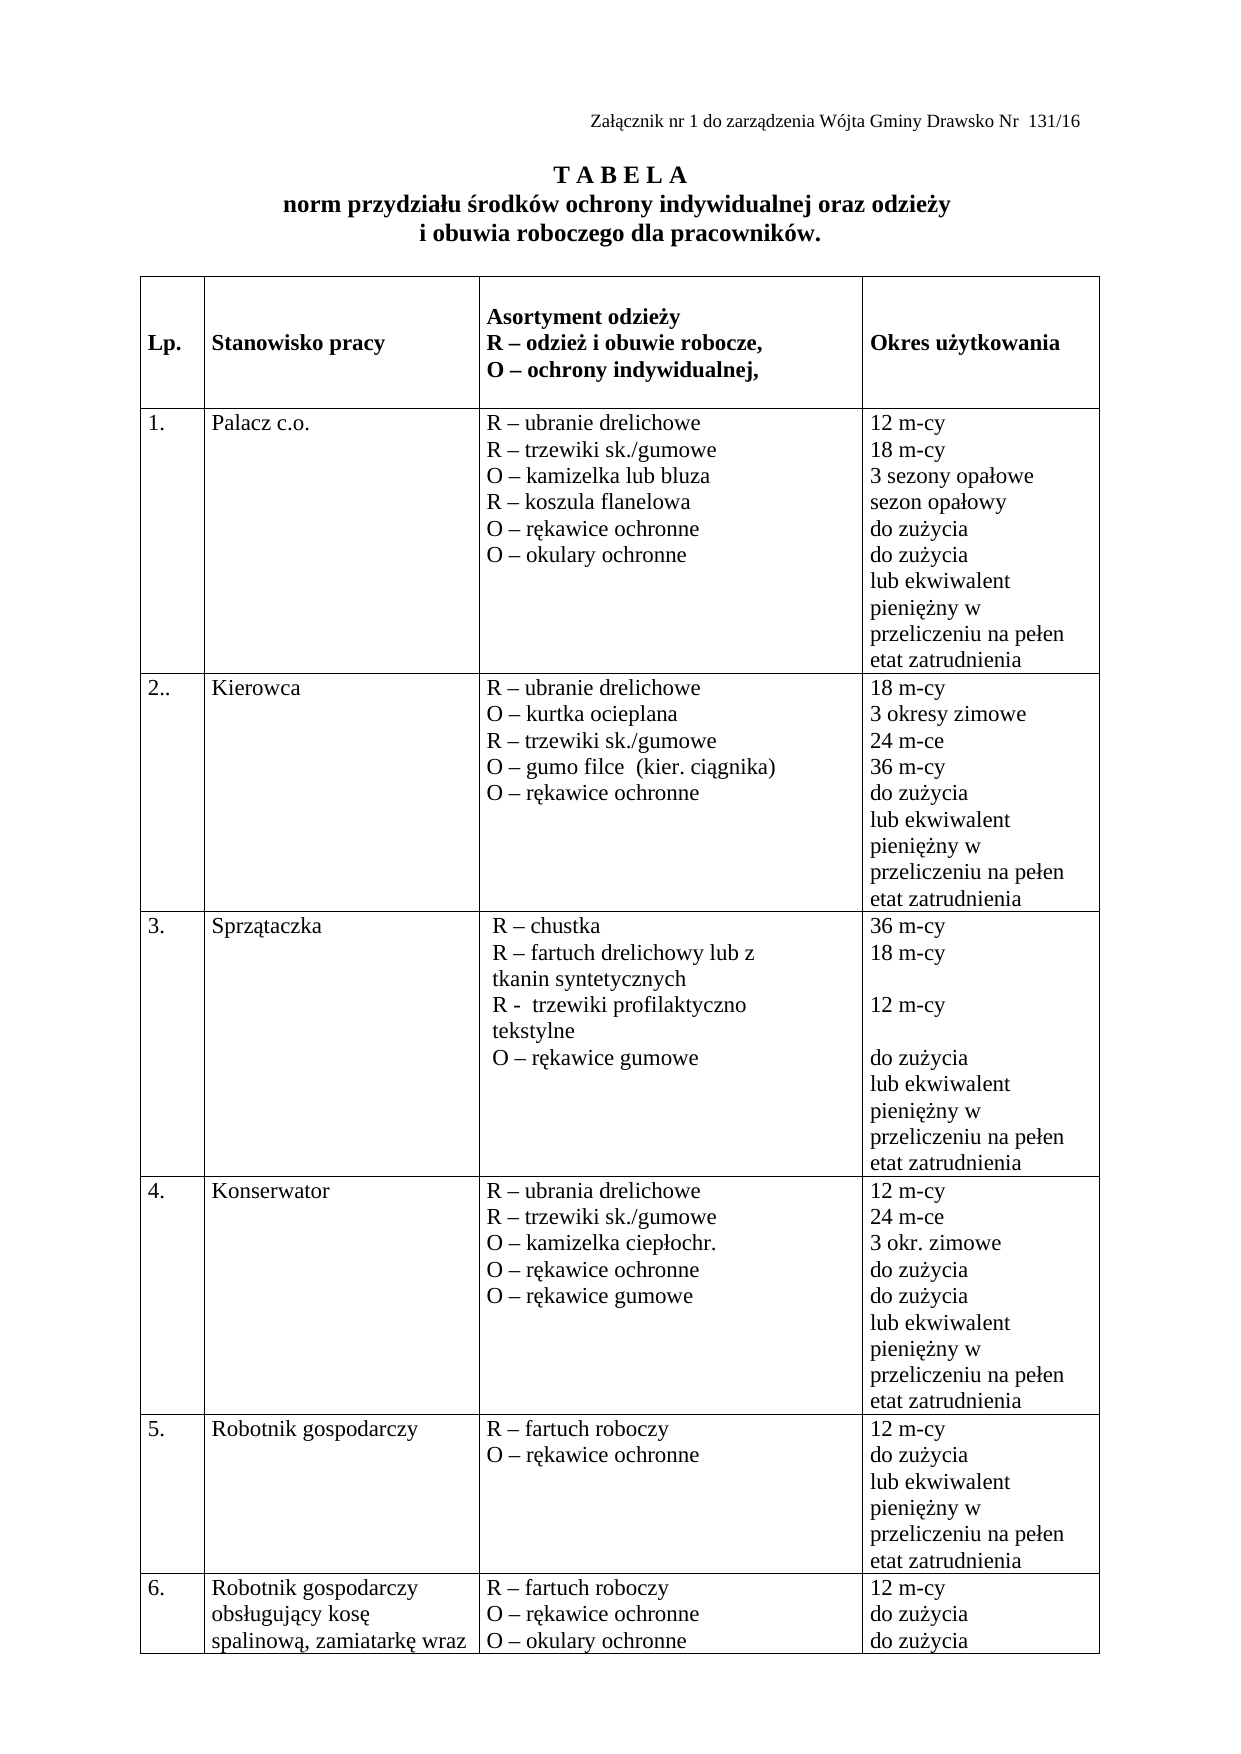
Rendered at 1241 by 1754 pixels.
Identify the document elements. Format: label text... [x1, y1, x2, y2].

table_cell Sprzątaczka [205, 912, 479, 1176]
table_header Lp. [141, 277, 204, 408]
table_cell 4. [141, 1177, 204, 1414]
table_header Asortyment odzieży R – odzież i obuwie robocze, O – ochrony indywidualnej, [480, 277, 862, 408]
table_cell 18 m-cy 3 okresy zimowe 24 m-ce 36 m-cy do zużycia lub ekwiwalent pieniężny w przeliczeniu na pełen etat zatrudnienia [863, 674, 1099, 911]
text T A B E L A [148, 161, 1092, 189]
table_cell 12 m-cy 24 m-ce 3 okr. zimowe do zużycia do zużycia lub ekwiwalent pieniężny w przeliczeniu na pełen etat zatrudnienia [863, 1177, 1099, 1414]
table_cell 1. [141, 409, 204, 673]
table_cell R – chustka R – fartuch drelichowy lub z tkanin syntetycznych R - trzewiki profilaktyczno tekstylne O – rękawice gumowe [480, 912, 862, 1176]
text Załącznik nr 1 do zarządzenia Wójta Gminy Drawsko Nr 131/16 [518, 110, 1092, 132]
table_cell R – ubranie drelichowe R – trzewiki sk./gumowe O – kamizelka lub bluza R – koszula flanelowa O – rękawice ochronne O – okulary ochronne [480, 409, 862, 673]
table_cell R – ubranie drelichowe O – kurtka ocieplana R – trzewiki sk./gumowe O – gumo filce (kier. ciągnika) O – rękawice ochronne [480, 674, 862, 911]
table_cell 3. [141, 912, 204, 1176]
table_cell Palacz c.o. [205, 409, 479, 673]
text norm przydziału środków ochrony indywidualnej oraz odzieży i obuwia roboczego dla pracowników. [148, 189, 1092, 247]
table_cell Kierowca [205, 674, 479, 911]
table_cell 12 m-cy do zużycia lub ekwiwalent pieniężny w przeliczeniu na pełen etat zatrudnienia [863, 1415, 1099, 1573]
table_cell Robotnik gospodarczy [205, 1415, 479, 1573]
table_cell R – ubrania drelichowe R – trzewiki sk./gumowe O – kamizelka ciepłochr. O – rękawice ochronne O – rękawice gumowe [480, 1177, 862, 1414]
table_header Okres użytkowania [863, 277, 1099, 408]
table_cell Konserwator [205, 1177, 479, 1414]
table_header Stanowisko pracy [205, 277, 479, 408]
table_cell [205, 1574, 479, 1653]
table_cell 12 m-cy 18 m-cy 3 sezony opałowe sezon opałowy do zużycia do zużycia lub ekwiwalent pieniężny w przeliczeniu na pełen etat zatrudnienia [863, 409, 1099, 673]
table_cell 36 m-cy 18 m-cy 12 m-cy do zużycia lub ekwiwalent pieniężny w przeliczeniu na pełen etat zatrudnienia [863, 912, 1099, 1176]
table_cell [480, 1574, 862, 1653]
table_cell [863, 1574, 1099, 1653]
table_cell 2.. [141, 674, 204, 911]
table_cell 5. [141, 1415, 204, 1573]
table_cell R – fartuch roboczy O – rękawice ochronne [480, 1415, 862, 1573]
table_cell 6. [141, 1574, 204, 1653]
